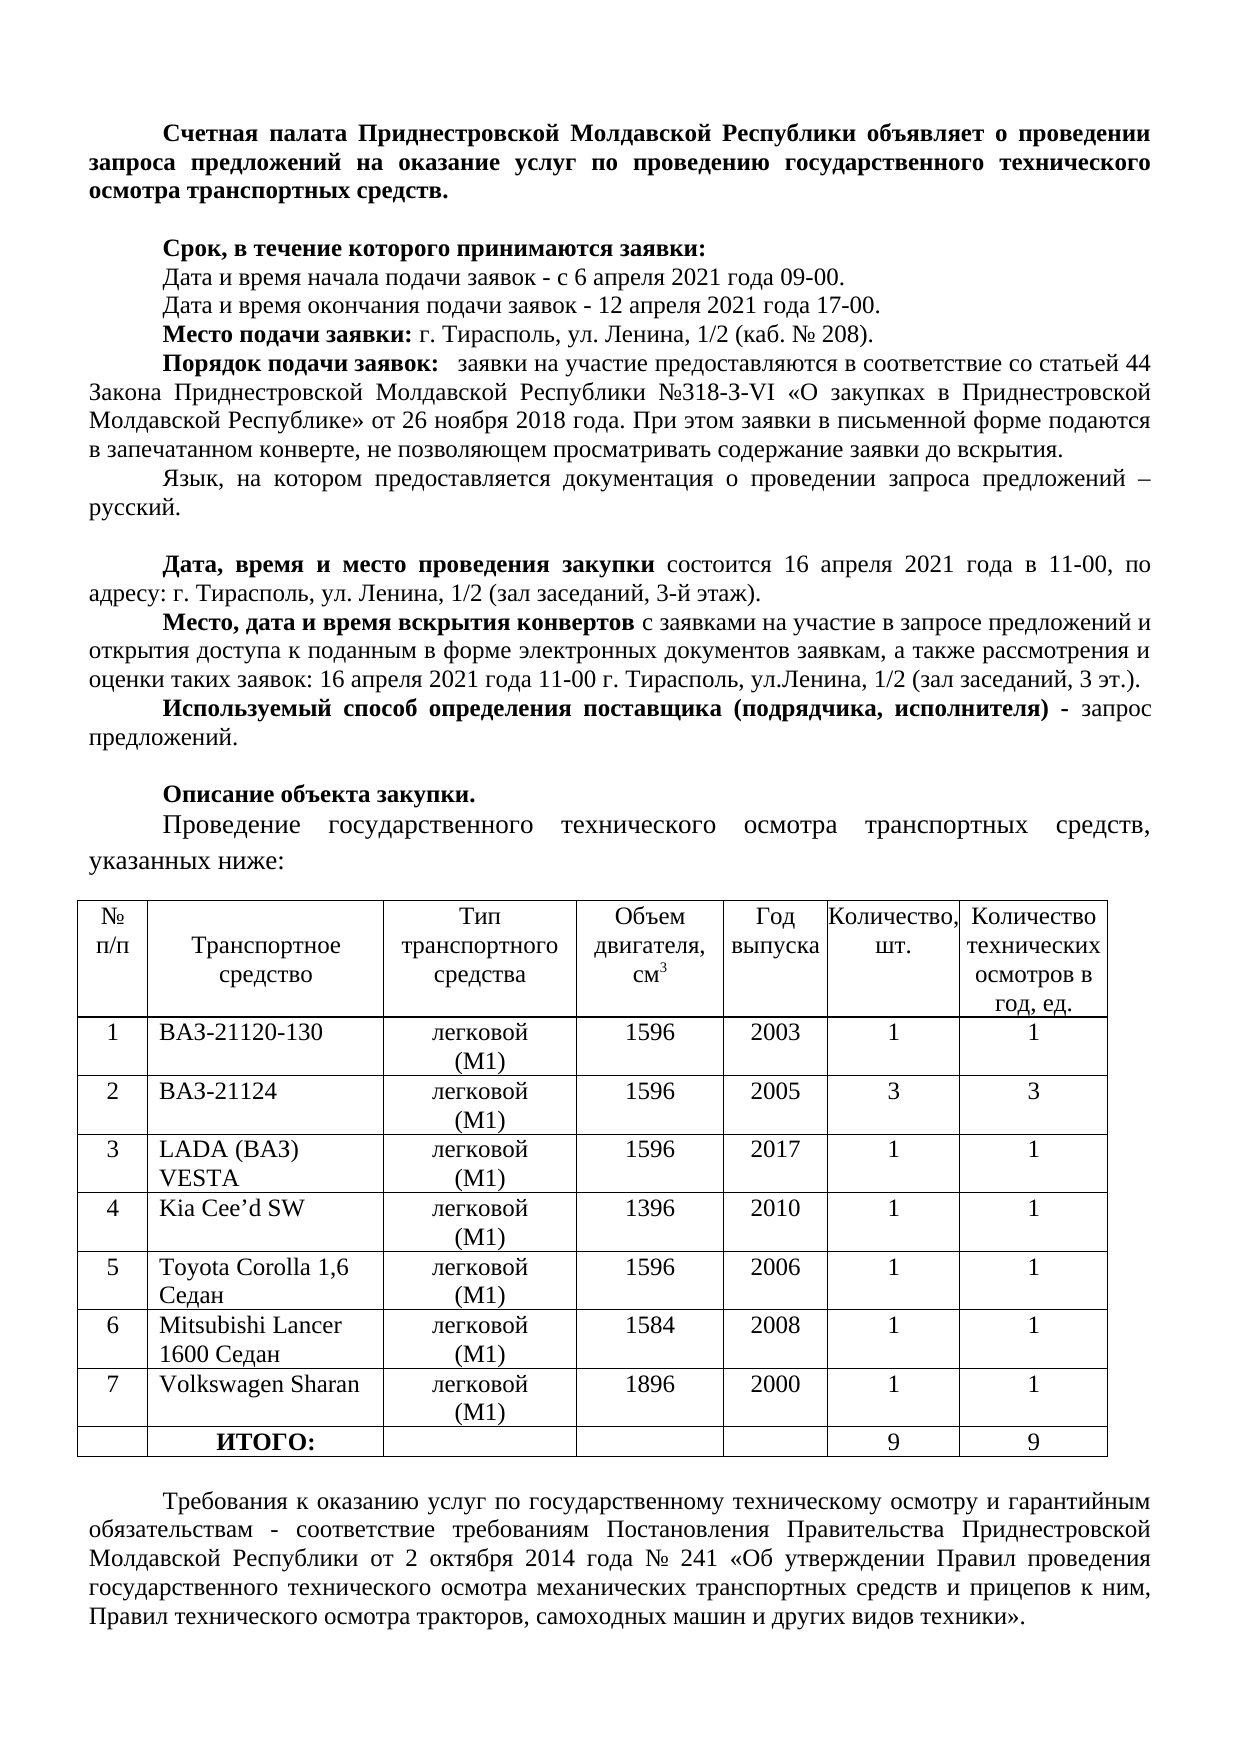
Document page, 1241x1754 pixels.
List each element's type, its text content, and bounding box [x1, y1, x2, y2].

table_cell Kia Cee’d SW [148, 1193, 383, 1251]
text Срок, в течение которого принимаются заявки: [89, 233, 1152, 262]
text Дата и время начала подачи заявок - с 6 апреля 2021 года 09-00. [89, 262, 1152, 291]
table_header Количество, шт. [828, 901, 959, 1016]
table_cell LADA (ВАЗ) VESTA [148, 1135, 383, 1192]
table_cell 3 [960, 1076, 1107, 1133]
table_cell 2010 [724, 1193, 827, 1251]
table_cell 1 [828, 1193, 959, 1251]
table_cell 1 [828, 1135, 959, 1192]
text Проведение государственного технического осмотра транспортных средств, указанных ниже: [89, 808, 1152, 875]
table_cell 1 [78, 1018, 147, 1075]
table_cell легковой (М1) [384, 1369, 576, 1426]
table_cell [724, 1427, 827, 1456]
table_cell 9 [960, 1427, 1107, 1456]
table_cell 1896 [577, 1369, 723, 1426]
table_header Транспортное средство [148, 901, 383, 1016]
table_cell [384, 1427, 576, 1456]
text Счетная палата Приднестровской Молдавской Республики объявляет о проведении запроса предложений на оказание услуг по проведению государственного технического осмотра транспортных средств. [89, 118, 1152, 204]
text Язык, на котором предоставляется документация о проведении запроса предложений – русский. [89, 463, 1152, 521]
table_cell 1 [960, 1135, 1107, 1192]
table_cell 2000 [724, 1369, 827, 1426]
table_cell 1 [960, 1310, 1107, 1368]
table_cell ВАЗ-21120-130 [148, 1018, 383, 1075]
text Дата, время и место проведения закупки состоится 16 апреля 2021 года в 11-00, по адресу: г. Тирасполь, ул. Ленина, 1/2 (зал заседаний, 3-й этаж). [89, 549, 1152, 607]
text Требования к оказанию услуг по государственному техническому осмотру и гарантийным обязательствам - соответствие требованиям Постановления Правительства Приднестровской Молдавской Республики от 2 октября 2014 года № 241 «Об утверждении Правил проведения государственного технического осмотра механических транспортных средств и прицепов к ним, Правил технического осмотра тракторов, самоходных машин и других видов техники». [89, 1486, 1152, 1629]
table_header № п/п [78, 901, 147, 1016]
table_cell 1 [828, 1369, 959, 1426]
table_cell Volkswagen Sharan [148, 1369, 383, 1426]
text Дата и время окончания подачи заявок - 12 апреля 2021 года 17-00. [89, 291, 1152, 319]
table_header Количество технических осмотров в год, ед. [960, 901, 1107, 1016]
table_header Объем двигателя, см3 [577, 901, 723, 1016]
table_cell 1 [960, 1018, 1107, 1075]
table_cell 2017 [724, 1135, 827, 1192]
table_cell 2003 [724, 1018, 827, 1075]
table_cell легковой (М1) [384, 1310, 576, 1368]
table_cell 9 [828, 1427, 959, 1456]
table_cell 1 [828, 1310, 959, 1368]
table_cell легковой (М1) [384, 1252, 576, 1309]
table_header Год выпуска [724, 901, 827, 1016]
table_cell легковой (М1) [384, 1018, 576, 1075]
table_header Тип транспортного средства [384, 901, 576, 1016]
table_cell легковой (М1) [384, 1076, 576, 1133]
table_cell 7 [78, 1369, 147, 1426]
table_cell ВАЗ-21124 [148, 1076, 383, 1133]
table_cell Mitsubishi Lancer 1600 Седан [148, 1310, 383, 1368]
table_cell 1 [828, 1018, 959, 1075]
table_cell 1 [960, 1252, 1107, 1309]
table_cell 2 [78, 1076, 147, 1133]
text Описание объекта закупки. [89, 779, 1152, 808]
text Место подачи заявки: г. Тирасполь, ул. Ленина, 1/2 (каб. № 208). [89, 319, 1152, 348]
table_cell 2008 [724, 1310, 827, 1368]
table_cell легковой (М1) [384, 1193, 576, 1251]
table_cell 2005 [724, 1076, 827, 1133]
table_cell 4 [78, 1193, 147, 1251]
table_cell 6 [78, 1310, 147, 1368]
table_cell ИТОГО: [148, 1427, 383, 1456]
table_cell 1596 [577, 1076, 723, 1133]
table_cell 5 [78, 1252, 147, 1309]
table_cell [577, 1427, 723, 1456]
table_cell 1 [960, 1193, 1107, 1251]
table_cell 1 [828, 1252, 959, 1309]
text Место, дата и время вскрытия конвертов с заявками на участие в запросе предложений и открытия доступа к поданным в форме электронных документов заявкам, а также рассмотрения и оценки таких заявок: 16 апреля 2021 года 11-00 г. Тирасполь, ул.Ленина, 1/2 (зал заседаний, 3 эт.). [89, 607, 1152, 693]
table_cell [78, 1427, 147, 1456]
table_cell 1396 [577, 1193, 723, 1251]
table_cell 3 [828, 1076, 959, 1133]
table_cell 1596 [577, 1018, 723, 1075]
table_cell легковой (М1) [384, 1135, 576, 1192]
table_cell Toyota Corolla 1,6 Седан [148, 1252, 383, 1309]
table_cell 1 [960, 1369, 1107, 1426]
table_cell 1596 [577, 1252, 723, 1309]
table_cell 3 [78, 1135, 147, 1192]
text Порядок подачи заявок: заявки на участие предоставляются в соответствие со статьей 44 Закона Приднестровской Молдавской Республики №318-З-VI «О закупках в Приднестровской Молдавской Республике» от 26 ноября 2018 года. При этом заявки в письменной форме подаются в запечатанном конверте, не позволяющем просматривать содержание заявки до вскрытия. [89, 348, 1152, 463]
table_cell 1596 [577, 1135, 723, 1192]
table_cell 2006 [724, 1252, 827, 1309]
text Используемый способ определения поставщика (подрядчика, исполнителя) - запрос предложений. [89, 693, 1152, 751]
table_cell 1584 [577, 1310, 723, 1368]
